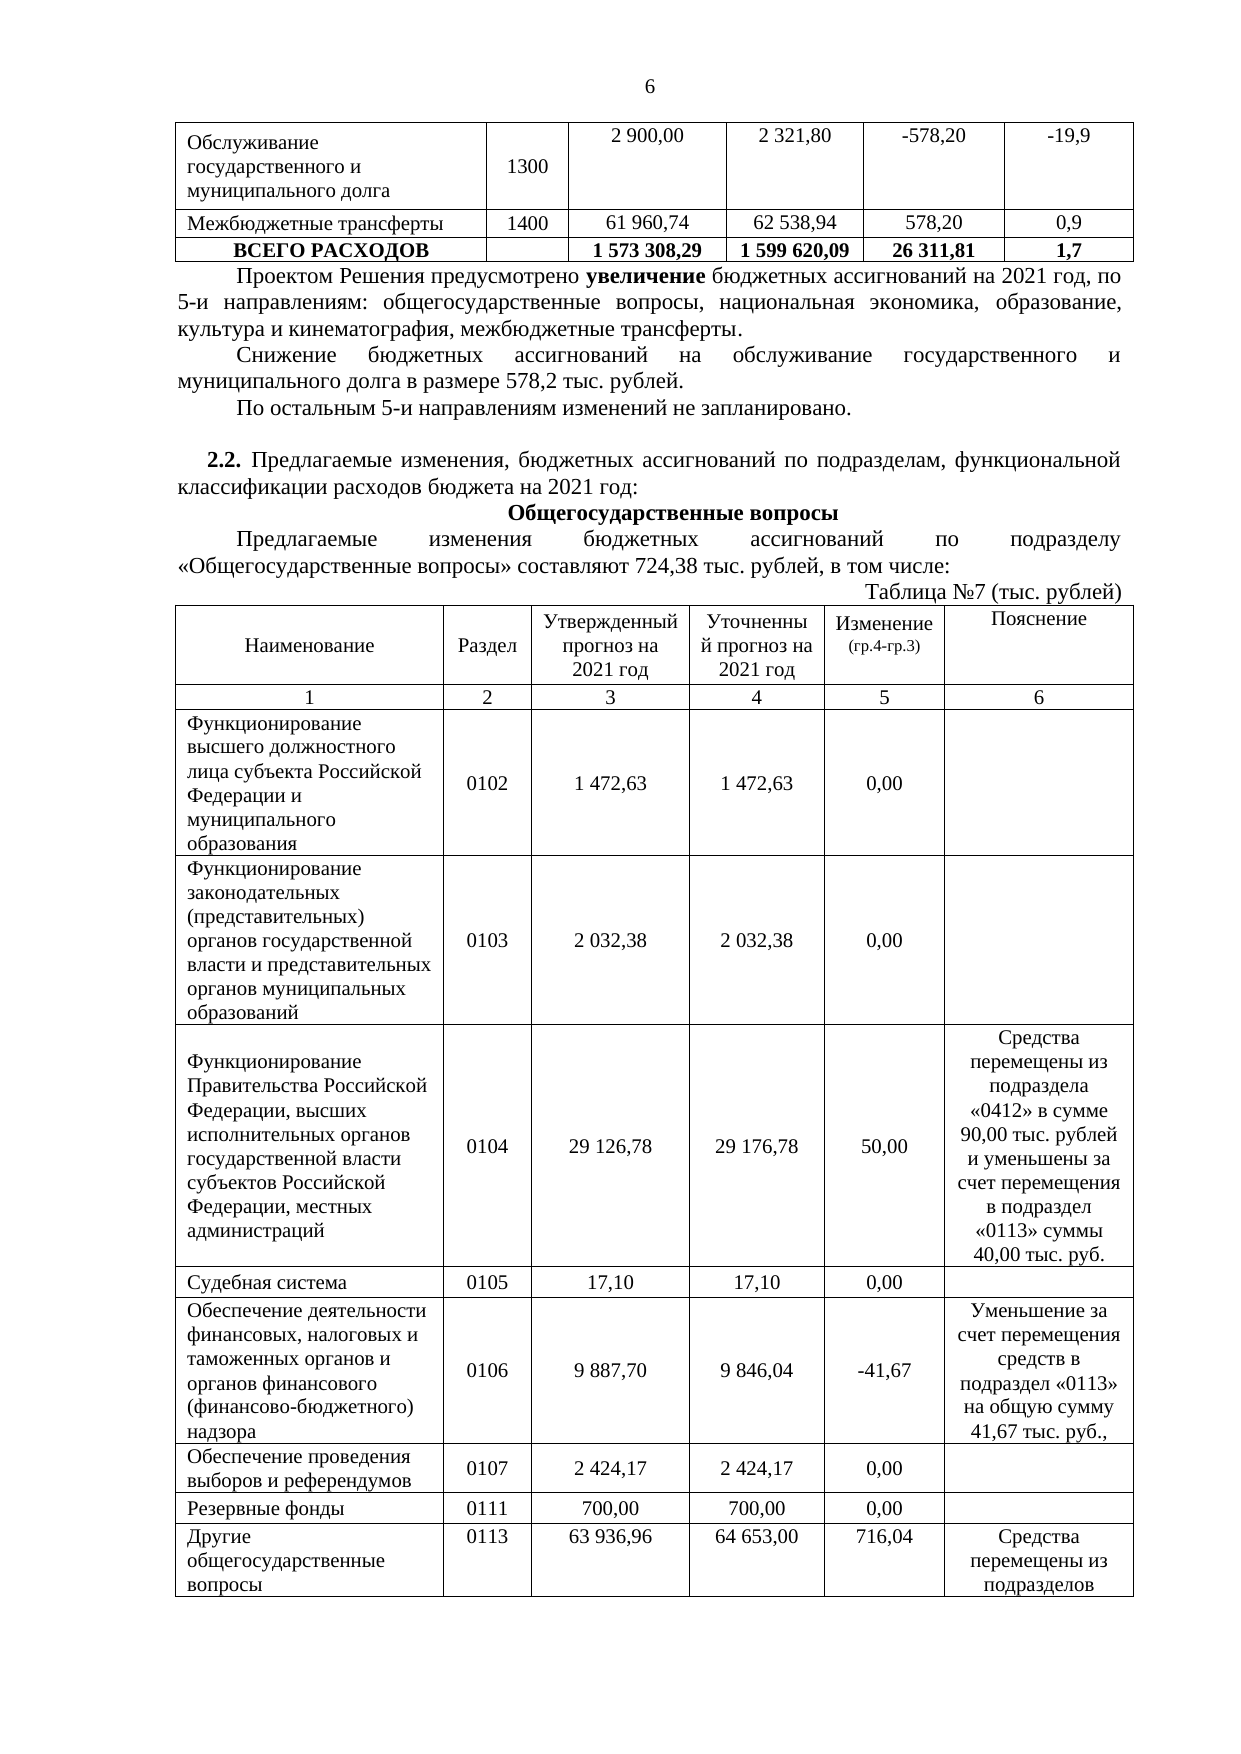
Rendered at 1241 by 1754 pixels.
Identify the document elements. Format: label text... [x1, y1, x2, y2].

table_cell [945, 1444, 1133, 1492]
table_cell Функционирование законодательных (представительных) органов государственной власти и представительных органов муниципальных образований [176, 856, 443, 1024]
table_cell 1 472,63 [532, 710, 689, 855]
table_cell 0107 [444, 1444, 531, 1492]
table_cell 9 887,70 [532, 1298, 689, 1443]
table_cell 2 424,17 [690, 1444, 824, 1492]
table_cell 2 032,38 [532, 856, 689, 1024]
table_cell 1 599 620,09 [727, 238, 863, 261]
table_cell 700,00 [690, 1493, 824, 1523]
table_cell 62 538,94 [727, 210, 863, 237]
list Предлагаемые изменения, бюджетных ассигнований по подразделам, функциональной классификации расходов бюджета на 2021 год: [177, 446, 1122, 499]
table_cell 2 [444, 685, 531, 709]
text Проектом Решения предусмотрено увеличение бюджетных ассигнований на 2021 год, по 5-и направлениям: общегосударственные вопросы, национальная экономика, образование, культура и кинематография, межбюджетные трансферты. [177, 262, 1122, 341]
table_cell 3 [532, 685, 689, 709]
table_cell 0104 [444, 1025, 531, 1266]
table_cell 63 936,96 [532, 1524, 689, 1596]
list Общегосударственные вопросы [224, 499, 1122, 526]
table_cell 0,00 [825, 856, 944, 1024]
table_cell 29 176,78 [690, 1025, 824, 1266]
table_cell Обеспечение проведения выборов и референдумов [176, 1444, 443, 1492]
table_cell 6 [945, 685, 1133, 709]
table_cell 0,00 [825, 710, 944, 855]
table_cell 4 [690, 685, 824, 709]
table_cell 0,00 [825, 1493, 944, 1523]
table_cell 578,20 [864, 210, 1004, 237]
table_cell [487, 238, 568, 261]
table_header Пояснение [945, 606, 1133, 684]
table_cell 5 [825, 685, 944, 709]
table_cell 1 472,63 [690, 710, 824, 855]
table_cell 29 126,78 [532, 1025, 689, 1266]
table_cell 0111 [444, 1493, 531, 1523]
table_cell -41,67 [825, 1298, 944, 1443]
table_cell 9 846,04 [690, 1298, 824, 1443]
table_header Раздел [444, 606, 531, 684]
table_cell [945, 1493, 1133, 1523]
table_cell 61 960,74 [569, 210, 726, 237]
table_cell 700,00 [532, 1493, 689, 1523]
table_cell 1 [176, 685, 443, 709]
table_cell 1,7 [1005, 238, 1133, 261]
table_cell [945, 1524, 1133, 1596]
table_cell 0103 [444, 856, 531, 1024]
table_cell 1 573 308,29 [569, 238, 726, 261]
table_cell 0102 [444, 710, 531, 855]
table_cell 50,00 [825, 1025, 944, 1266]
table_cell 1300 [487, 123, 568, 208]
table_cell 716,04 [825, 1524, 944, 1596]
table_cell 26 311,81 [864, 238, 1004, 261]
table_cell 2 321,80 [727, 123, 863, 208]
table_cell Средства перемещены из подраздела «0412» в сумме 90,00 тыс. рублей и уменьшены за счет перемещения в подраздел «0113» суммы 40,00 тыс. руб. [945, 1025, 1133, 1266]
table_cell Уменьшение за счет перемещения средств в подраздел «0113» на общую сумму 41,67 тыс. руб., [945, 1298, 1133, 1443]
table_cell Функционирование Правительства Российской Федерации, высших исполнительных органов государственной власти субъектов Российской Федерации, местных администраций [176, 1025, 443, 1266]
list Таблица №7 (тыс. рублей) [224, 578, 1122, 604]
table_header Уточненный прогноз на 2021 год [690, 606, 824, 684]
table_cell 2 900,00 [569, 123, 726, 208]
table_cell 1400 [487, 210, 568, 237]
text По остальным 5-и направлениям изменений не запланировано. [177, 394, 1122, 420]
table_cell [945, 856, 1133, 1024]
table_cell 0,9 [1005, 210, 1133, 237]
table_cell Функционирование высшего должностного лица субъекта Российской Федерации и муниципального образования [176, 710, 443, 855]
table_cell 0106 [444, 1298, 531, 1443]
table_cell [945, 710, 1133, 855]
table_cell Резервные фонды [176, 1493, 443, 1523]
table_cell 64 653,00 [690, 1524, 824, 1596]
table_cell ВСЕГО РАСХОДОВ [176, 238, 486, 261]
table_cell Обеспечение деятельности финансовых, налоговых и таможенных органов и органов финансового (финансово-бюджетного) надзора [176, 1298, 443, 1443]
table_cell Межбюджетные трансферты [176, 210, 486, 237]
table_cell 0113 [444, 1524, 531, 1596]
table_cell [176, 1524, 443, 1596]
table_cell -578,20 [864, 123, 1004, 208]
table_cell 0,00 [825, 1444, 944, 1492]
table_cell 0,00 [825, 1267, 944, 1297]
table_cell 2 032,38 [690, 856, 824, 1024]
table_cell 17,10 [532, 1267, 689, 1297]
table_header Утвержденный прогноз на 2021 год [532, 606, 689, 684]
table_cell 0105 [444, 1267, 531, 1297]
table_cell 17,10 [690, 1267, 824, 1297]
table_cell Судебная система [176, 1267, 443, 1297]
table_cell Обслуживание государственного и муниципального долга [176, 123, 486, 208]
text Снижение бюджетных ассигнований на обслуживание государственного и муниципального долга в размере 578,2 тыс. рублей. [177, 341, 1122, 394]
table_cell -19,9 [1005, 123, 1133, 208]
table_header Наименование [176, 606, 443, 684]
list Предлагаемые изменения бюджетных ассигнований по подразделу «Общегосударственные вопросы» составляют 724,38 тыс. рублей, в том числе: [177, 526, 1122, 578]
table_cell 2 424,17 [532, 1444, 689, 1492]
table_header Изменение (гр.4-гр.3) [825, 606, 944, 684]
table_cell [945, 1267, 1133, 1297]
